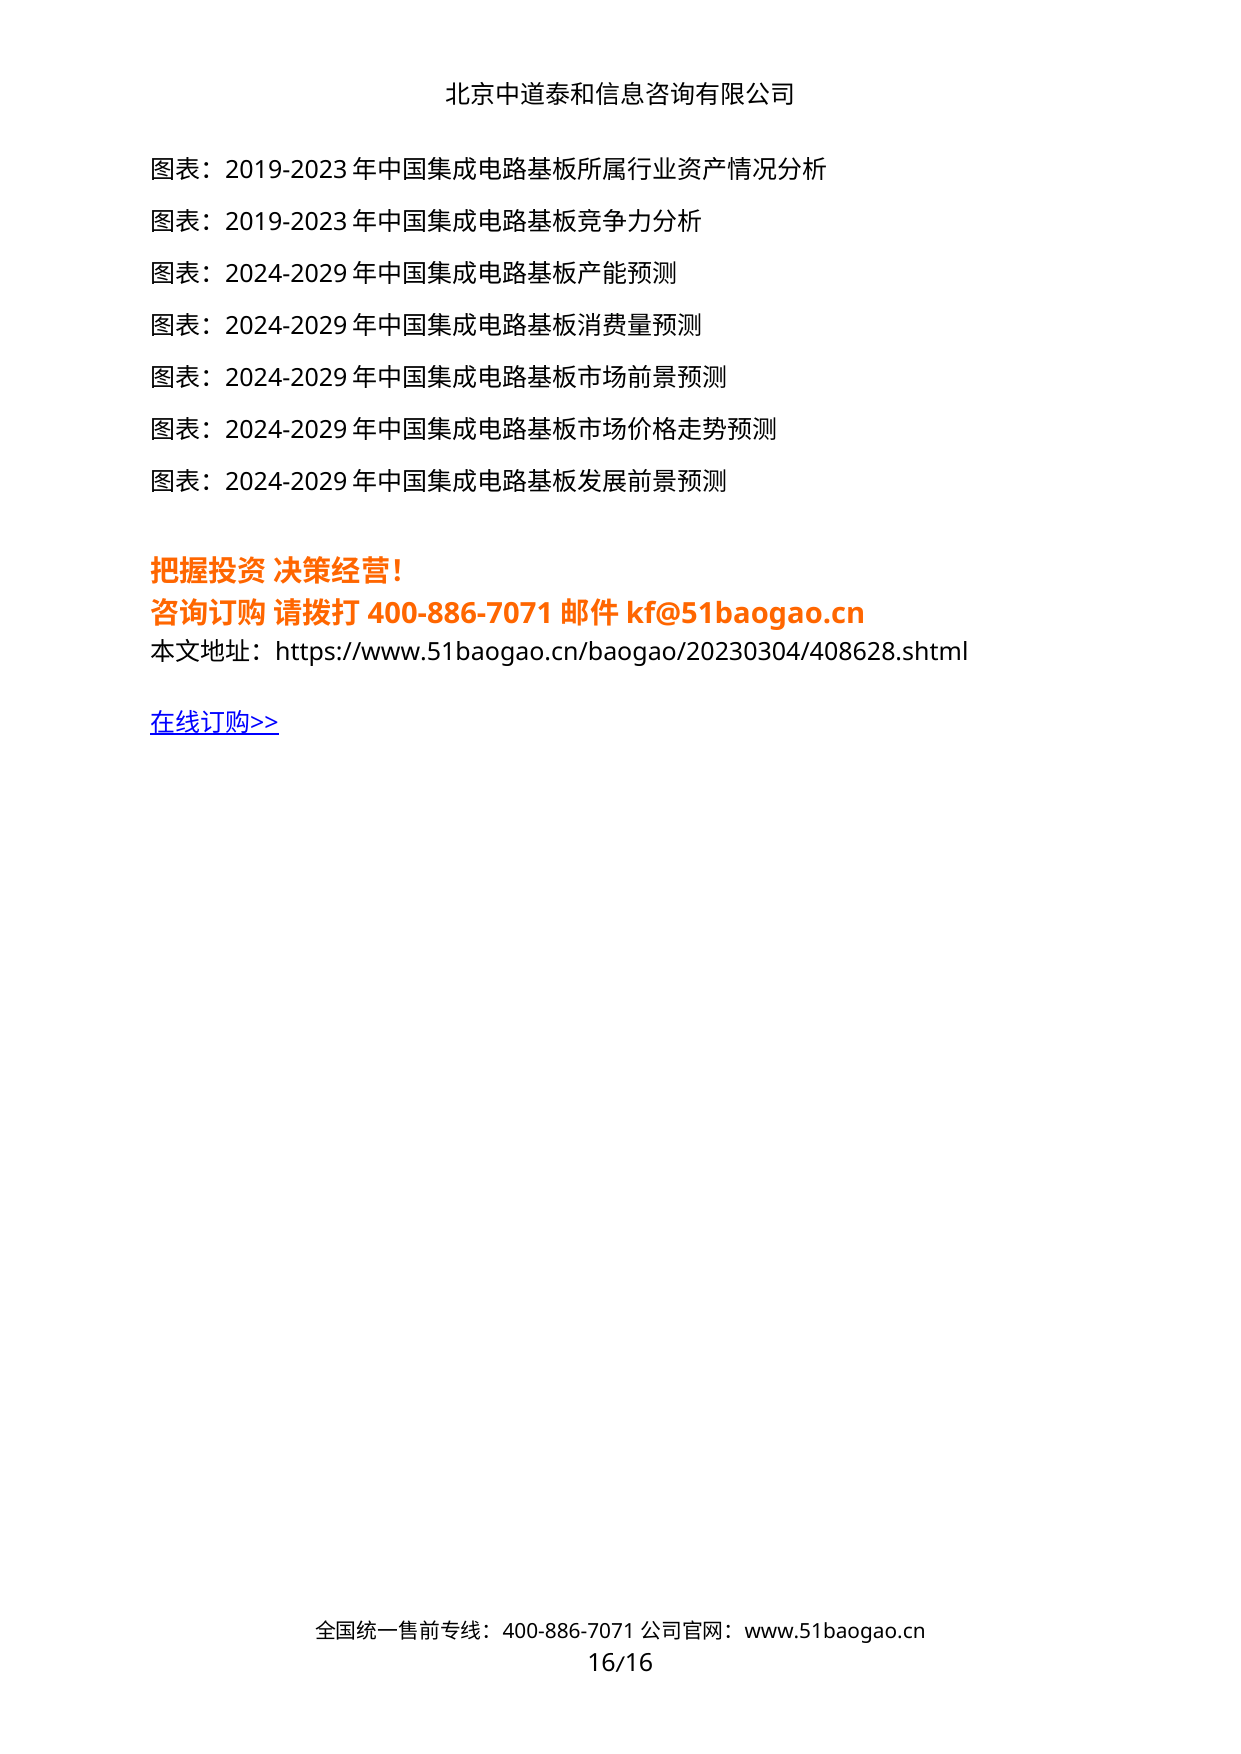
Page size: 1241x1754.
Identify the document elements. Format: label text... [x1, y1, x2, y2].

text 图表：2024-2029年中国集成电路基板发展前景预测 [150, 461, 1090, 497]
text 在线订购>> [150, 668, 1090, 738]
text 图表：2019-2023年中国集成电路基板竞争力分析 [150, 202, 1090, 238]
text 图表：2024-2029年中国集成电路基板产能预测 [150, 254, 1090, 290]
text 图表：2019-2023年中国集成电路基板所属行业资产情况分析 [150, 150, 1090, 186]
text 图表：2024-2029年中国集成电路基板市场价格走势预测 [150, 409, 1090, 446]
text 把握投资 决策经营！咨询订购 请拨打 400-886-7071 邮件 kf@51baogao.cn本文地址：https://www.51baogao.cn/baogao/20230304/408628.shtml [150, 513, 1090, 668]
text 图表：2024-2029年中国集成电路基板市场前景预测 [150, 357, 1090, 394]
text 图表：2024-2029年中国集成电路基板消费量预测 [150, 306, 1090, 342]
